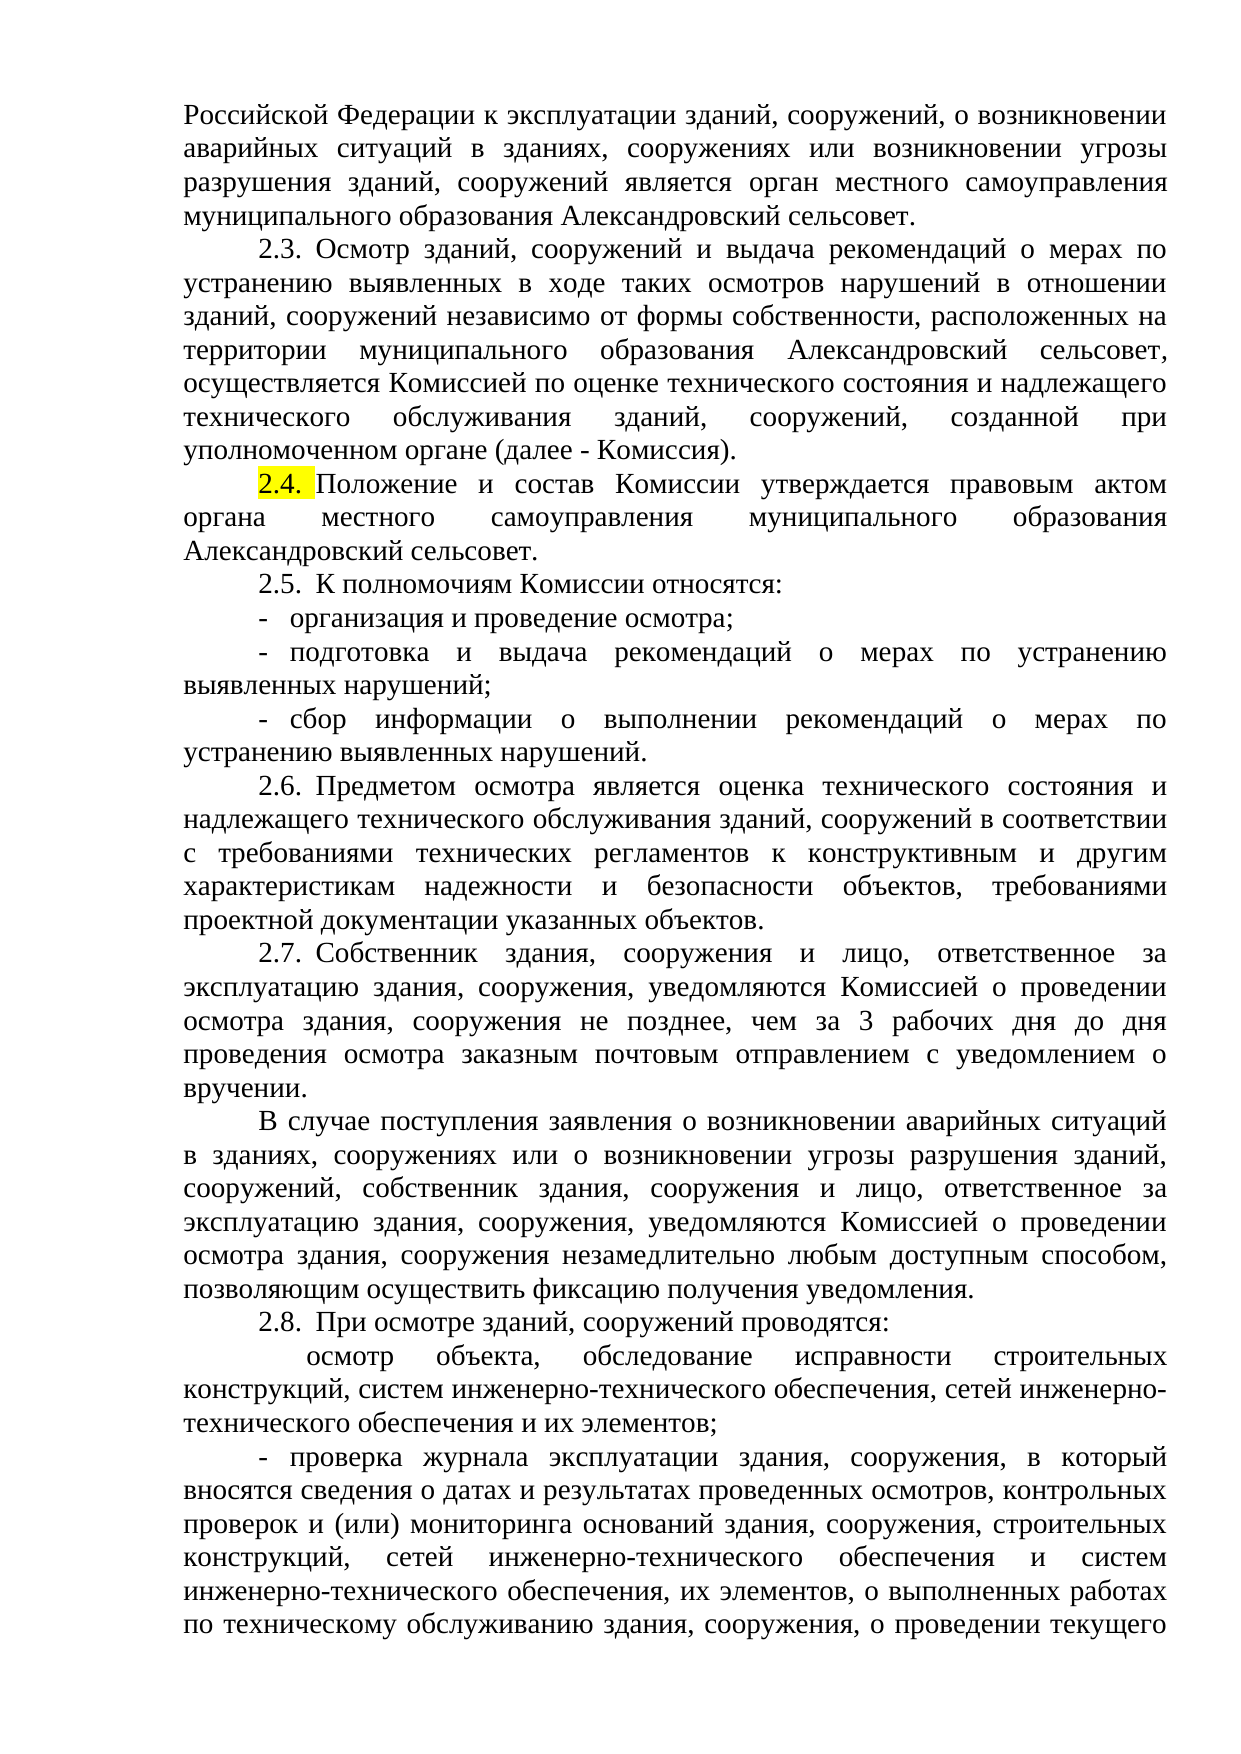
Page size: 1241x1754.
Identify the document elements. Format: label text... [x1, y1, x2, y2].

list Осмотр зданий, сооружений и выдача рекомендаций о мерах по устранению выявленных в ходе таких осмотров нарушений в отношении зданий, сооружений независимо от формы собственности, расположенных на территории муниципального образования Александровский сельсовет, осуществляется Комиссией по оценке технического состояния и надлежащего технического обслуживания зданий, сооружений, созданной при уполномоченном органе (далее - Комиссия). [183, 231, 1168, 466]
list организация и проведение осмотра; [183, 600, 1168, 634]
text осмотр объекта, обследование исправности строительных конструкций, систем инженерно-технического обеспечения, сетей инженерно-технического обеспечения и их элементов; [183, 1338, 1168, 1439]
list Предметом осмотра является оценка технического состояния и надлежащего технического обслуживания зданий, сооружений в соответствии с требованиями технических регламентов к конструктивным и другим характеристикам надежности и безопасности объектов, требованиями проектной документации указанных объектов. [183, 768, 1168, 936]
text В случае поступления заявления о возникновении аварийных ситуаций в зданиях, сооружениях или о возникновении угрозы разрушения зданий, сооружений, собственник здания, сооружения и лицо, ответственное за эксплуатацию здания, сооружения, уведомляются Комиссией о проведении осмотра здания, сооружения незамедлительно любым доступным способом, позволяющим осуществить фиксацию получения уведомления. [183, 1103, 1168, 1304]
list сбор информации о выполнении рекомендаций о мерах по устранению выявленных нарушений. [183, 701, 1168, 768]
list Собственник здания, сооружения и лицо, ответственное за эксплуатацию здания, сооружения, уведомляются Комиссией о проведении осмотра здания, сооружения не позднее, чем за 3 рабочих дня до дня проведения осмотра заказным почтовым отправлением с уведомлением о вручении. [183, 936, 1168, 1103]
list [183, 1439, 1168, 1640]
list Положение и состав Комиссии утверждается правовым актом органа местного самоуправления муниципального образования Александровский сельсовет. [183, 466, 1168, 567]
list При осмотре зданий, сооружений проводятся: [183, 1304, 1168, 1338]
list подготовка и выдача рекомендаций о мерах по устранению выявленных нарушений; [183, 634, 1168, 701]
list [183, 97, 1168, 231]
list К полномочиям Комиссии относятся: [183, 567, 1168, 600]
